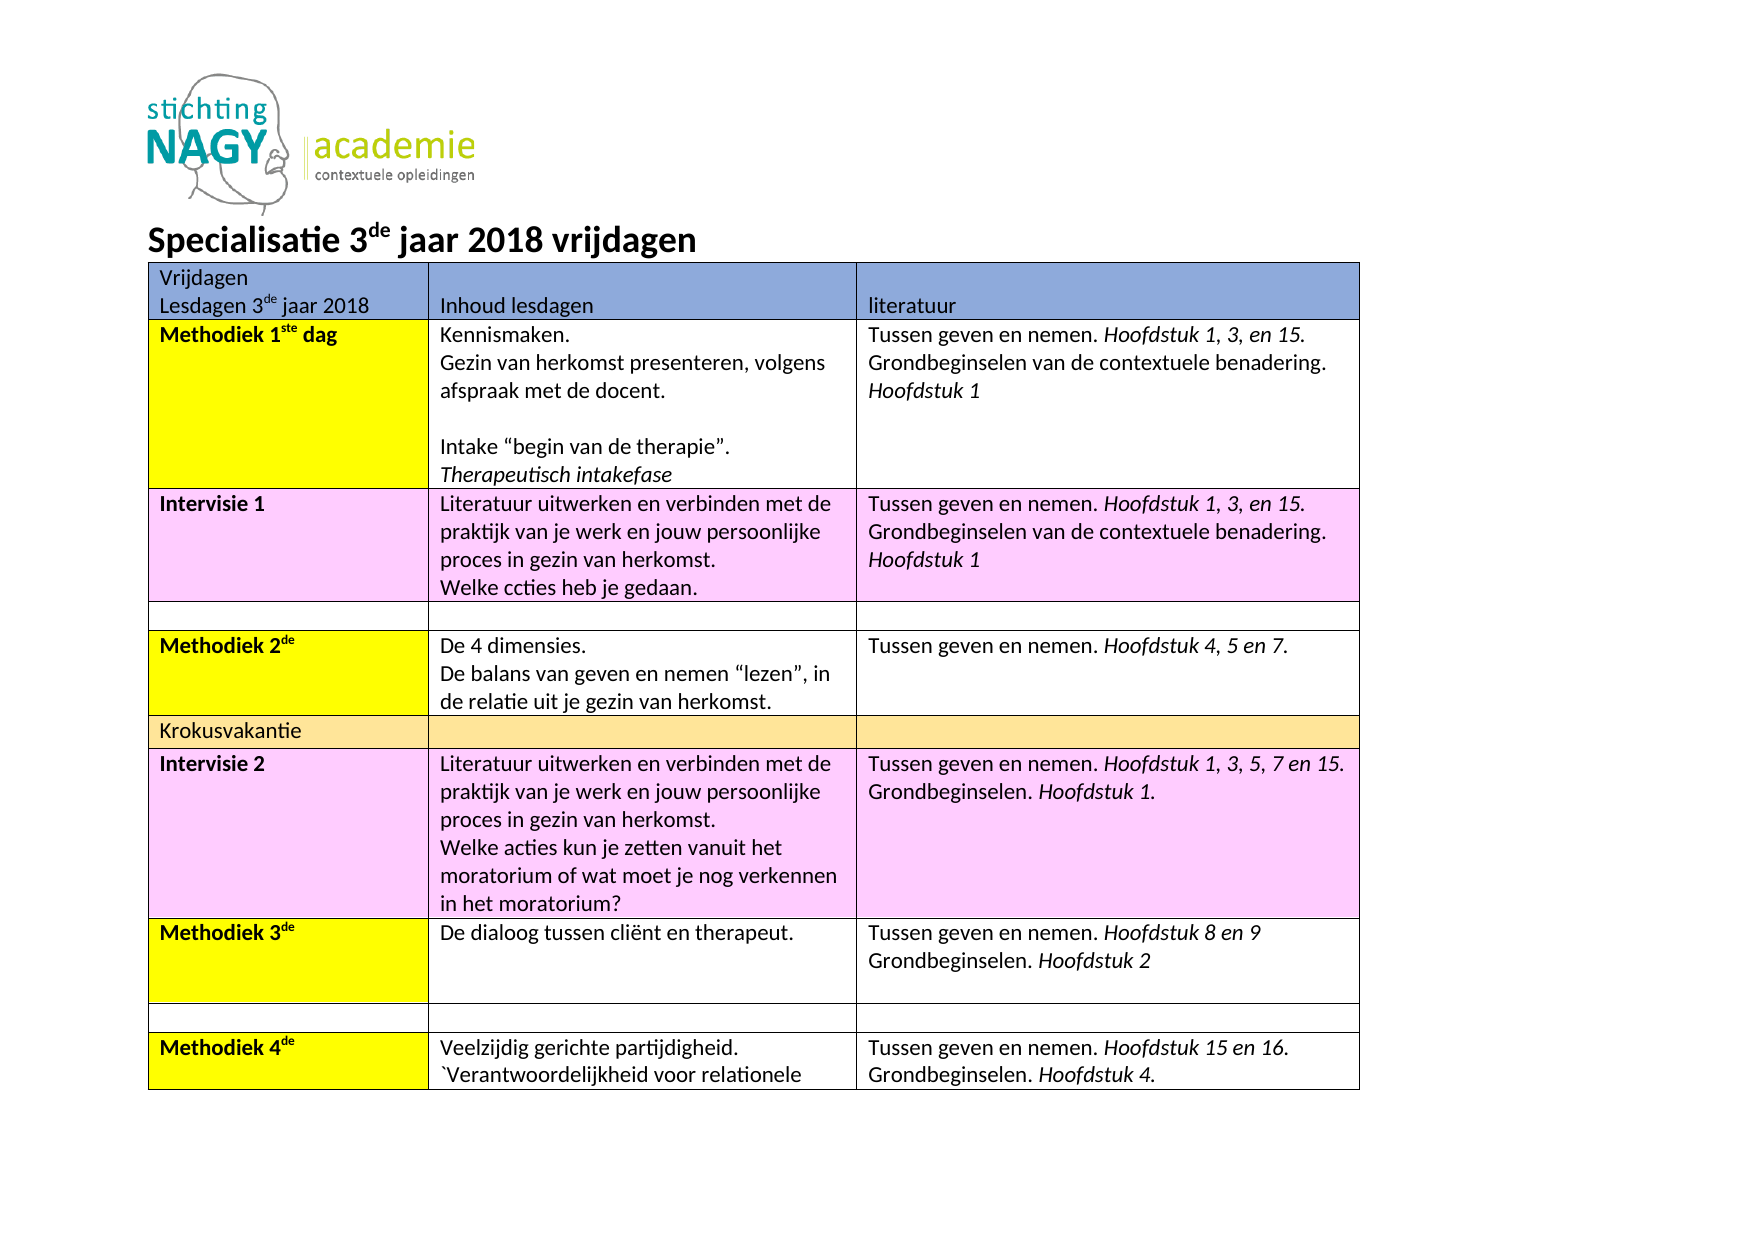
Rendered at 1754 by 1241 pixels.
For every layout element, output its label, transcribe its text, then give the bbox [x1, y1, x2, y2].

table_cell Tussen geven en nemen. Hoofdstuk 1, 3, en 15. Grondbeginselen van de contextuele benadering. Hoofdstuk 1 [857, 320, 1359, 488]
table_cell Kennismaken. Gezin van herkomst presenteren, volgens afspraak met de docent. Intake “begin van de therapie”. Therapeutisch intakefase [429, 320, 856, 488]
table_cell Methodiek 2de [149, 631, 428, 715]
table_header literatuur [857, 263, 1359, 319]
table_cell Tussen geven en nemen. Hoofdstuk 1, 3, 5, 7 en 15. Grondbeginselen. Hoofdstuk 1. [857, 749, 1359, 917]
table_cell Tussen geven en nemen. Hoofdstuk 1, 3, en 15. Grondbeginselen van de contextuele benadering. Hoofdstuk 1 [857, 489, 1359, 601]
table_cell De 4 dimensies. De balans van geven en nemen “lezen”, in de relatie uit je gezin van herkomst. [429, 631, 856, 715]
table_cell [857, 1004, 1359, 1032]
table_cell Tussen geven en nemen. Hoofdstuk 15 en 16. Grondbeginselen. Hoofdstuk 4. [857, 1033, 1359, 1089]
table_cell [149, 602, 428, 630]
table_cell De dialoog tussen cliënt en therapeut. [429, 919, 856, 1002]
table_cell Tussen geven en nemen. Hoofdstuk 8 en 9 Grondbeginselen. Hoofdstuk 2 [857, 919, 1359, 1002]
table_cell Veelzijdig gerichte partijdigheid. `Verantwoordelijkheid voor relationele consequenties’. [429, 1033, 856, 1089]
table_cell Methodiek 4de [149, 1033, 428, 1089]
text Specialisatie 3de jaar 2018 vrijdagen [148, 216, 1606, 262]
table_cell Methodiek 3de [149, 919, 428, 1002]
table_cell [857, 716, 1359, 748]
table_header Inhoud lesdagen [429, 263, 856, 319]
table_header Vrijdagen Lesdagen 3de jaar 2018 [149, 263, 428, 319]
table_cell [429, 716, 856, 748]
table_cell Intervisie 2 [149, 749, 428, 917]
table_cell Literatuur uitwerken en verbinden met de praktijk van je werk en jouw persoonlijke proces in gezin van herkomst. Welke acties kun je zetten vanuit het moratorium of wat moet je nog verkennen in het moratorium? [429, 749, 856, 917]
table_cell Intervisie 1 [149, 489, 428, 601]
table_cell Methodiek 1ste dag [149, 320, 428, 488]
table_cell [429, 1004, 856, 1032]
table_cell [857, 602, 1359, 630]
table_cell Tussen geven en nemen. Hoofdstuk 4, 5 en 7. [857, 631, 1359, 715]
table_cell Krokusvakantie [149, 716, 428, 748]
table_cell [429, 602, 856, 630]
table_cell [149, 1004, 428, 1032]
picture [147, 73, 475, 216]
table_cell Literatuur uitwerken en verbinden met de praktijk van je werk en jouw persoonlijke proces in gezin van herkomst. Welke ccties heb je gedaan. [429, 489, 856, 601]
